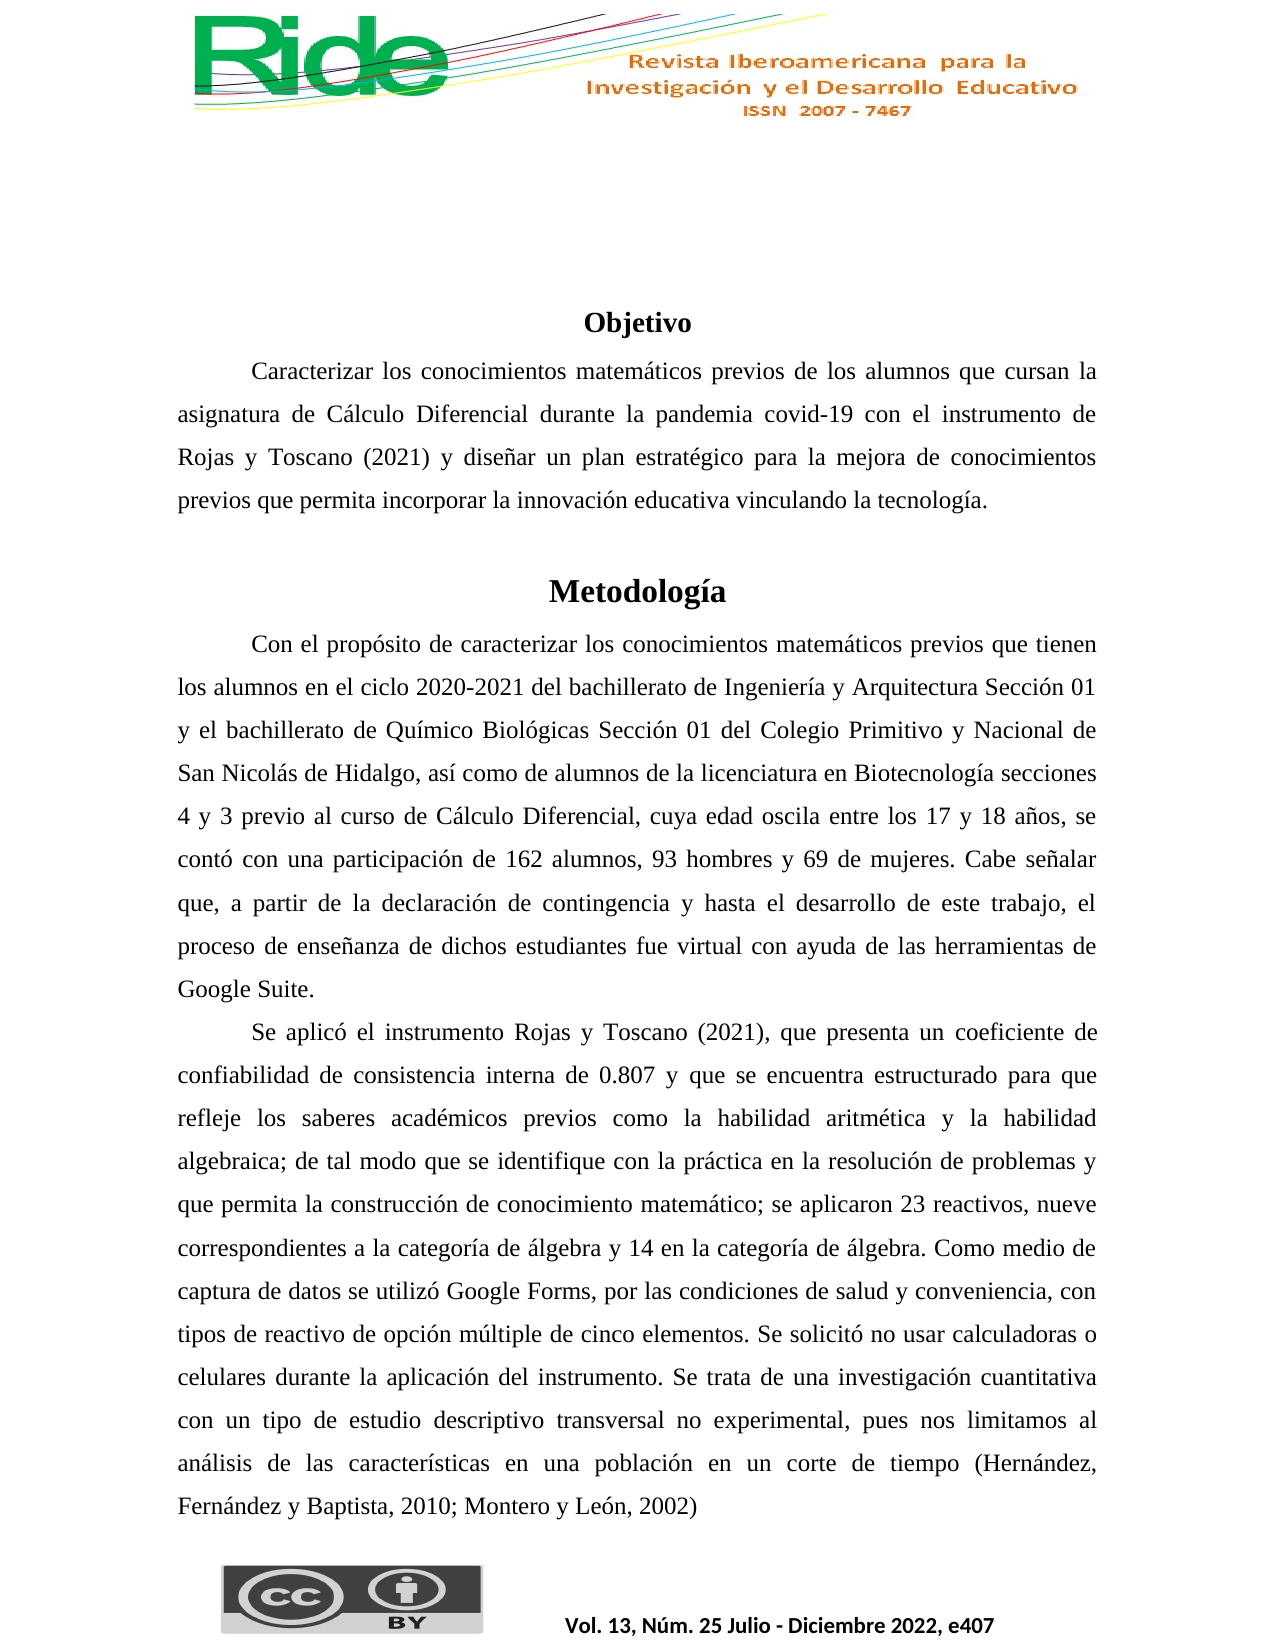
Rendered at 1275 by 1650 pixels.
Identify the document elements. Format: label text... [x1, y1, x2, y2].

text Caracterizar los conocimientos matemáticos previos de los alumnos que cursan la asignatura de Cálculo Diferencial durante la pandemia covid-19 con el instrumento de Rojas y Toscano (2021) y diseñar un plan estratégico para la mejora de conocimientos previos que permita incorporar la innovación educativa vinculando la tecnología. [177, 356, 1098, 514]
text Se aplicó el instrumento Rojas y Toscano (2021), que presenta un coeficiente de confiabilidad de consistencia interna de 0.807 y que se encuentra estructurado para que refleje los saberes académicos previos como la habilidad aritmética y la habilidad algebraica; de tal modo que se identifique con la práctica en la resolución de problemas y que permita la construcción de conocimiento matemático; se aplicaron 23 reactivos, nueve correspondientes a la categoría de álgebra y 14 en la categoría de álgebra. Como medio de captura de datos se utilizó Google Forms, por las condiciones de salud y conveniencia, con tipos de reactivo de opción múltiple de cinco elementos. Se solicitó no usar calculadoras o celulares durante la aplicación del instrumento. Se trata de una investigación cuantitativa con un tipo de estudio descriptivo transversal no experimental, pues nos limitamos al análisis de las características en una población en un corte de tiempo (Hernández, Fernández y Baptista, 2010; Montero y León, 2002) [177, 1017, 1098, 1520]
text Metodología [177, 571, 1098, 610]
picture [221, 1565, 484, 1634]
text Objetivo [177, 305, 1098, 339]
text Con el propósito de caracterizar los conocimientos matemáticos previos que tienen los alumnos en el ciclo 2020-2021 del bachillerato de Ingeniería y Arquitectura Sección 01 y el bachillerato de Químico Biológicas Sección 01 del Colegio Primitivo y Nacional de San Nicolás de Hidalgo, así como de alumnos de la licenciatura en Biotecnología secciones 4 y 3 previo al curso de Cálculo Diferencial, cuya edad oscila entre los 17 y 18 años, se contó con una participación de 162 alumnos, 93 hombres y 69 de mujeres. Cabe señalar que, a partir de la declaración de contingencia y hasta el desarrollo de este trabajo, el proceso de enseñanza de dichos estudiantes fue virtual con ayuda de las herramientas de Google Suite. [177, 629, 1098, 1003]
picture [194, 14, 1081, 119]
